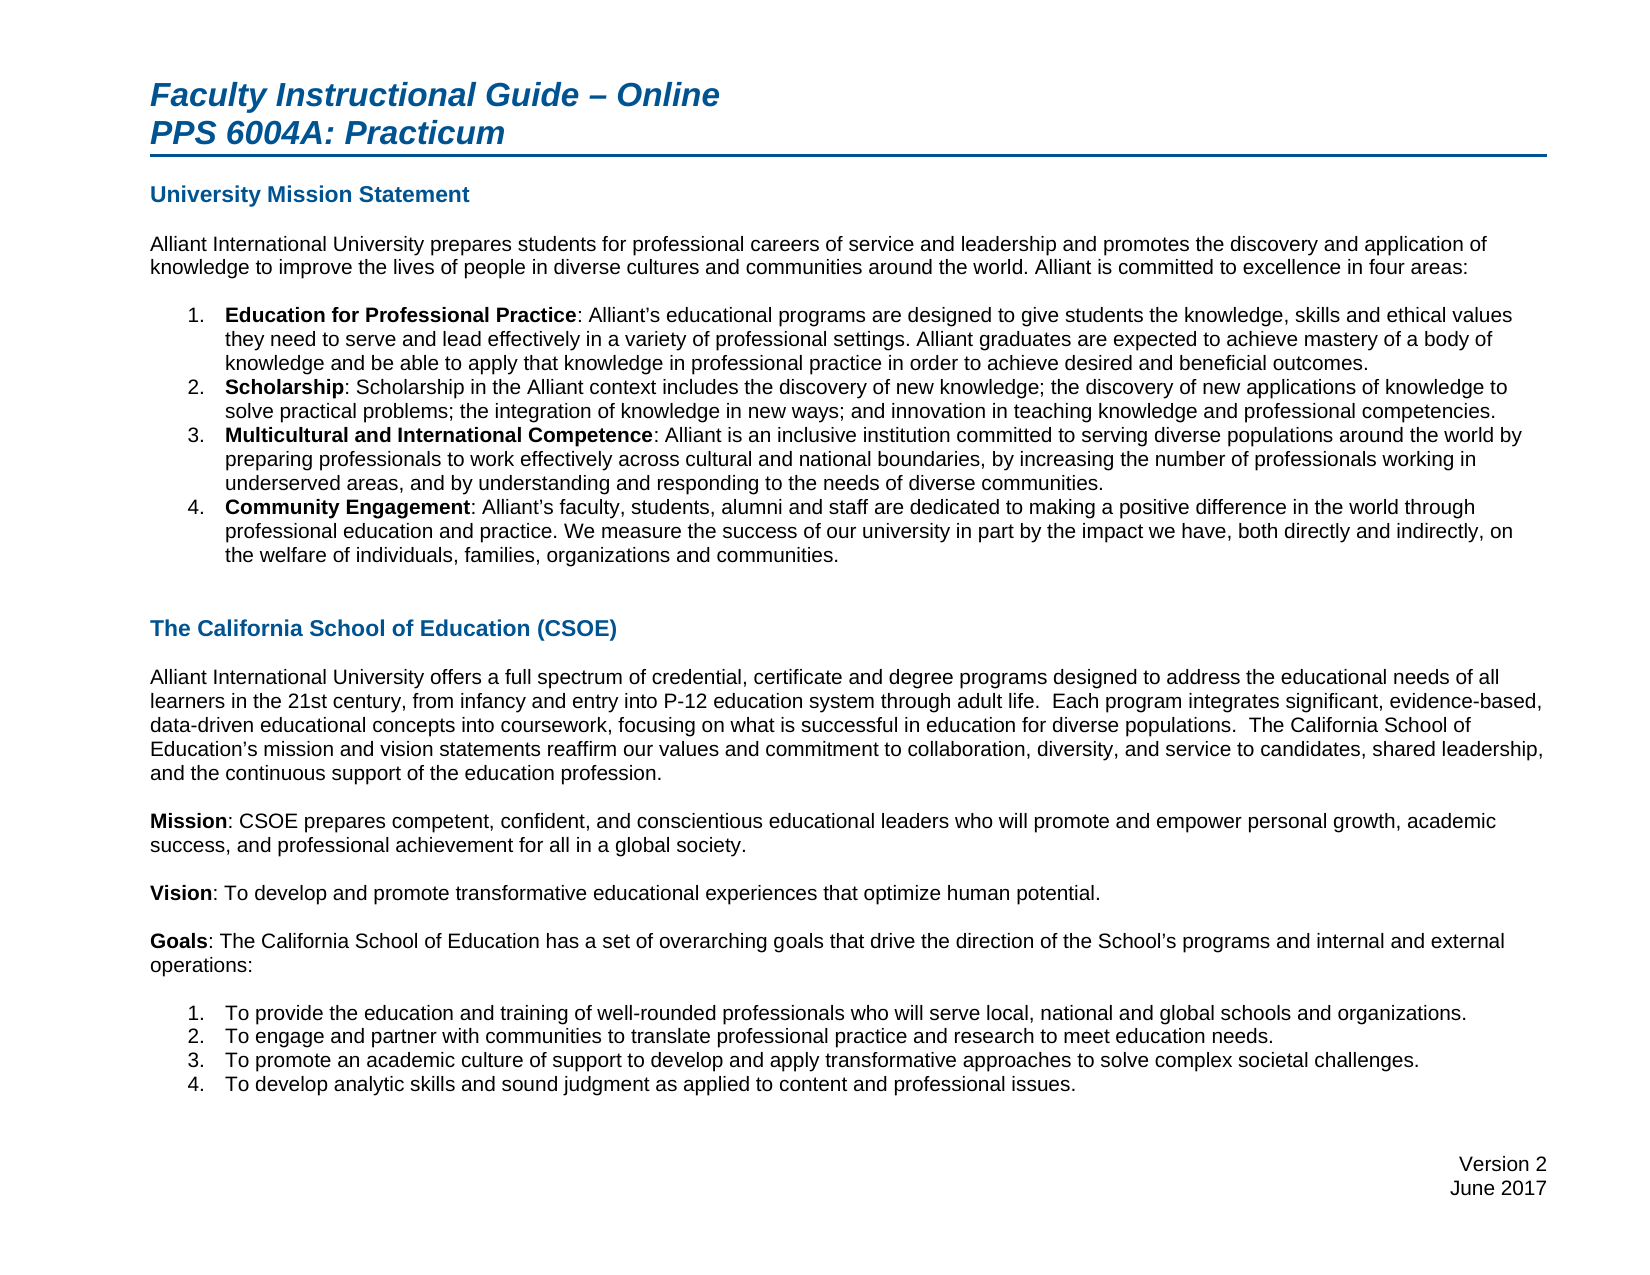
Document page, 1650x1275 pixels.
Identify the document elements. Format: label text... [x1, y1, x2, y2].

list To engage and partner with communities to translate professional practice and research to meet education needs. [187, 1024, 1547, 1048]
subtitle University Mission Statement [150, 181, 1547, 207]
list Community Engagement: Alliant’s faculty, students, alumni and staff are dedicated to making a positive difference in the world through professional education and practice. We measure the success of our university in part by the impact we have, both directly and indirectly, on the welfare of individuals, families, organizations and communities. [187, 495, 1547, 567]
text Mission: CSOE prepares competent, confident, and conscientious educational leaders who will promote and empower personal growth, academic success, and professional achievement for all in a global society. [150, 809, 1547, 857]
list Multicultural and International Competence: Alliant is an inclusive institution committed to serving diverse populations around the world by preparing professionals to work effectively across cultural and national boundaries, by increasing the number of professionals working in underserved areas, and by understanding and responding to the needs of diverse communities. [187, 423, 1547, 495]
list To provide the education and training of well-rounded professionals who will serve local, national and global schools and organizations. [187, 1000, 1547, 1024]
subtitle The California School of Education (CSOE) [150, 615, 1547, 641]
text Goals: The California School of Education has a set of overarching goals that drive the direction of the School’s programs and internal and external operations: [150, 928, 1547, 976]
text Alliant International University offers a full spectrum of credential, certificate and degree programs designed to address the educational needs of all learners in the 21st century, from infancy and entry into P-12 education system through adult life. Each program integrates significant, evidence-based, data-driven educational concepts into coursework, focusing on what is successful in education for diverse populations. The California School of Education’s mission and vision statements reaffirm our values and commitment to collaboration, diversity, and service to candidates, shared leadership, and the continuous support of the education profession. [150, 665, 1547, 785]
text Vision: To develop and promote transformative educational experiences that optimize human potential. [150, 881, 1547, 904]
list Education for Professional Practice: Alliant’s educational programs are designed to give students the knowledge, skills and ethical values they need to serve and lead effectively in a variety of professional settings. Alliant graduates are expected to achieve mastery of a body of knowledge and be able to apply that knowledge in professional practice in order to achieve desired and beneficial outcomes. [187, 303, 1547, 375]
text Alliant International University prepares students for professional careers of service and leadership and promotes the discovery and application of knowledge to improve the lives of people in diverse cultures and communities around the world. Alliant is committed to excellence in four areas: [150, 231, 1547, 279]
list To develop analytic skills and sound judgment as applied to content and professional issues. [187, 1072, 1547, 1096]
list Scholarship: Scholarship in the Alliant context includes the discovery of new knowledge; the discovery of new applications of knowledge to solve practical problems; the integration of knowledge in new ways; and innovation in teaching knowledge and professional competencies. [187, 375, 1547, 423]
list To promote an academic culture of support to develop and apply transformative approaches to solve complex societal challenges. [187, 1048, 1547, 1072]
